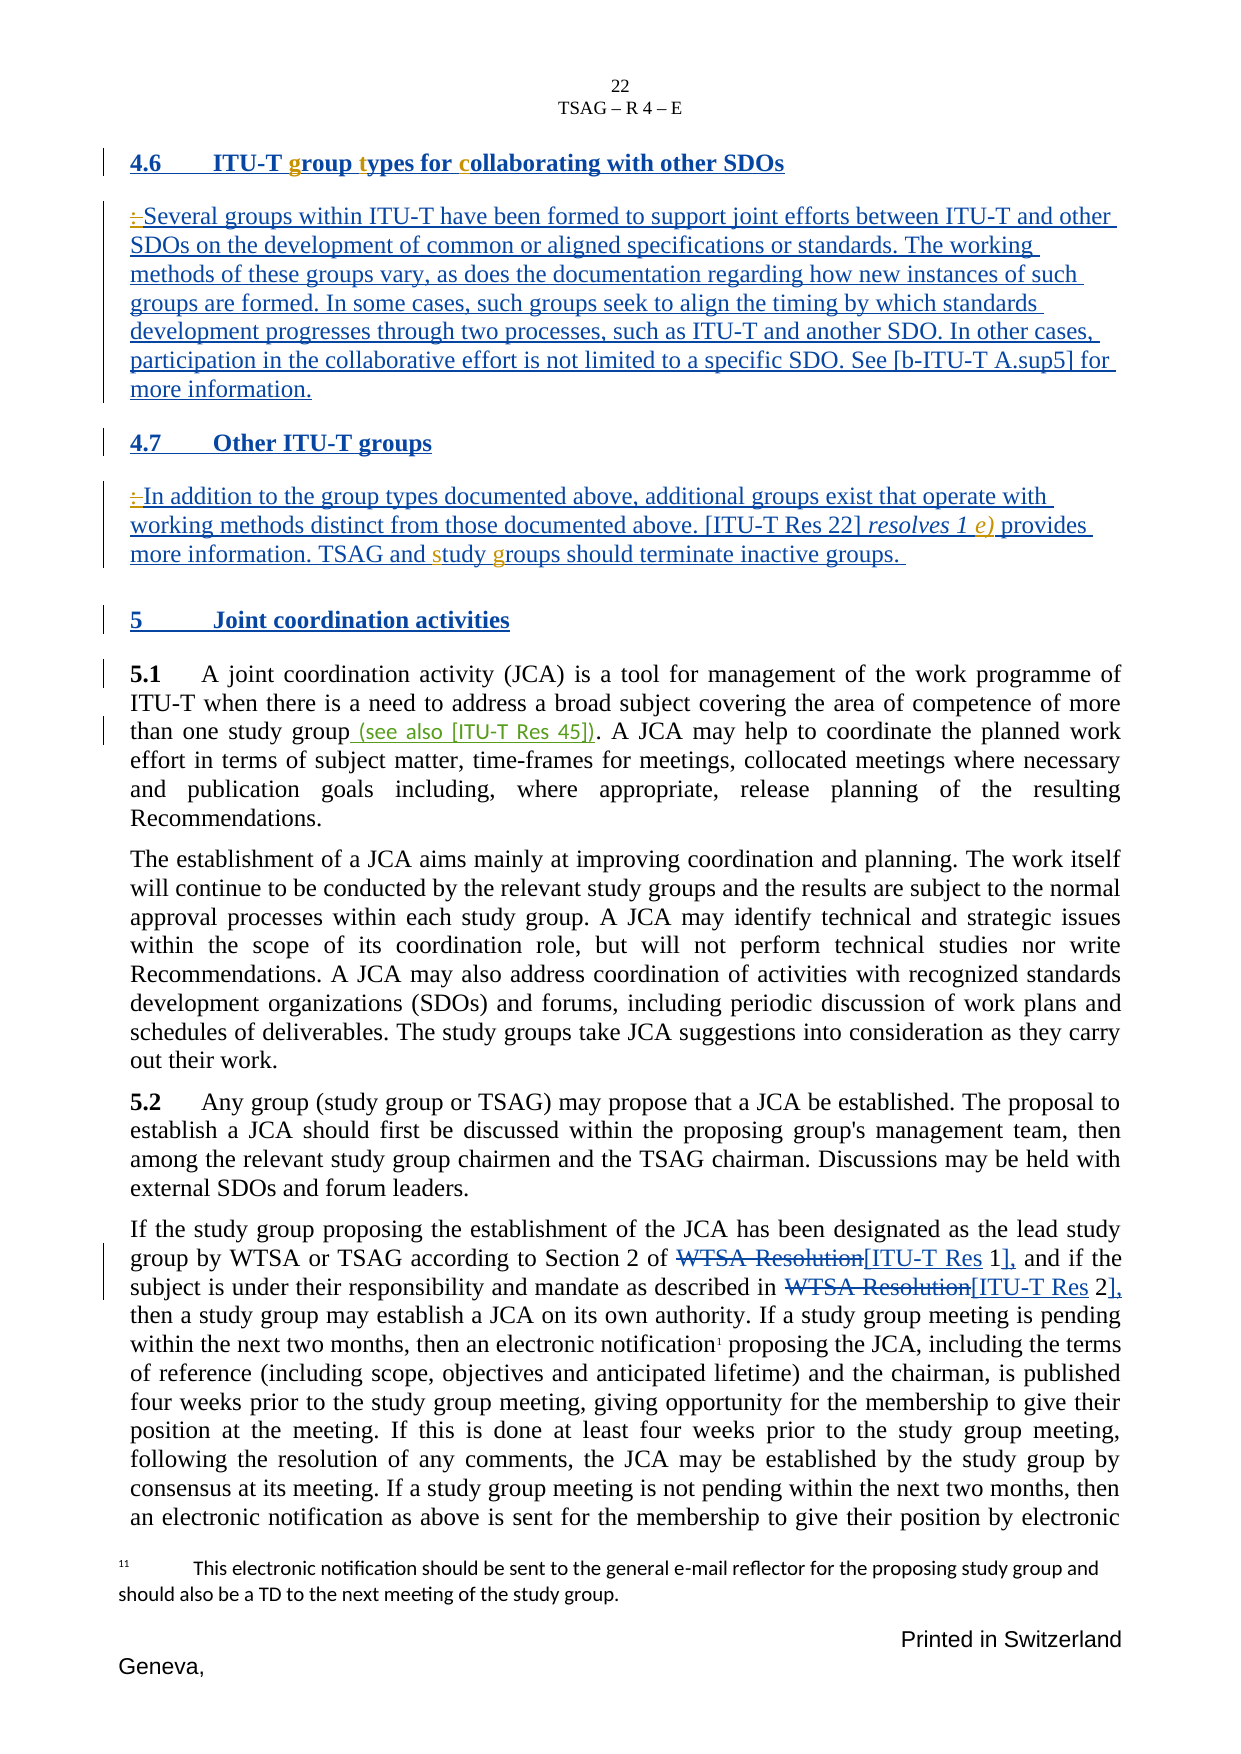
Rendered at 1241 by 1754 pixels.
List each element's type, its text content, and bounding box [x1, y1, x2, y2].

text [130, 1214, 1122, 1530]
text 5.1 A joint coordination activity (JCA) is a tool for management of the work programme of ITU-T when there is a need to address a broad subject covering the area of competence of more than one study group. A JCA may help to coordinate the planned work effort in terms of subject matter, time-frames for meetings, collocated meetings where necessary and publication goals including, where appropriate, release planning of the resulting Recommendations. [130, 659, 1122, 832]
text The establishment of a JCA aims mainly at improving coordination and planning. The work itself will continue to be conducted by the relevant study groups and the results are subject to the normal approval processes within each study group. A JCA may identify technical and strategic issues within the scope of its coordination role, but will not perform technical studies nor write Recommendations. A JCA may also address coordination of activities with recognized standards development organizations (SDOs) and forums, including periodic discussion of work plans and schedules of deliverables. The study groups take JCA suggestions into consideration as they carry out their work. [130, 844, 1122, 1074]
text 5.2 Any group (study group or TSAG) may propose that a JCA be established. The proposal to establish a JCA should first be discussed within the proposing group's management team, then among the relevant study group chairmen and the TSAG chairman. Discussions may be held with external SDOs and forum leaders. [130, 1087, 1122, 1202]
